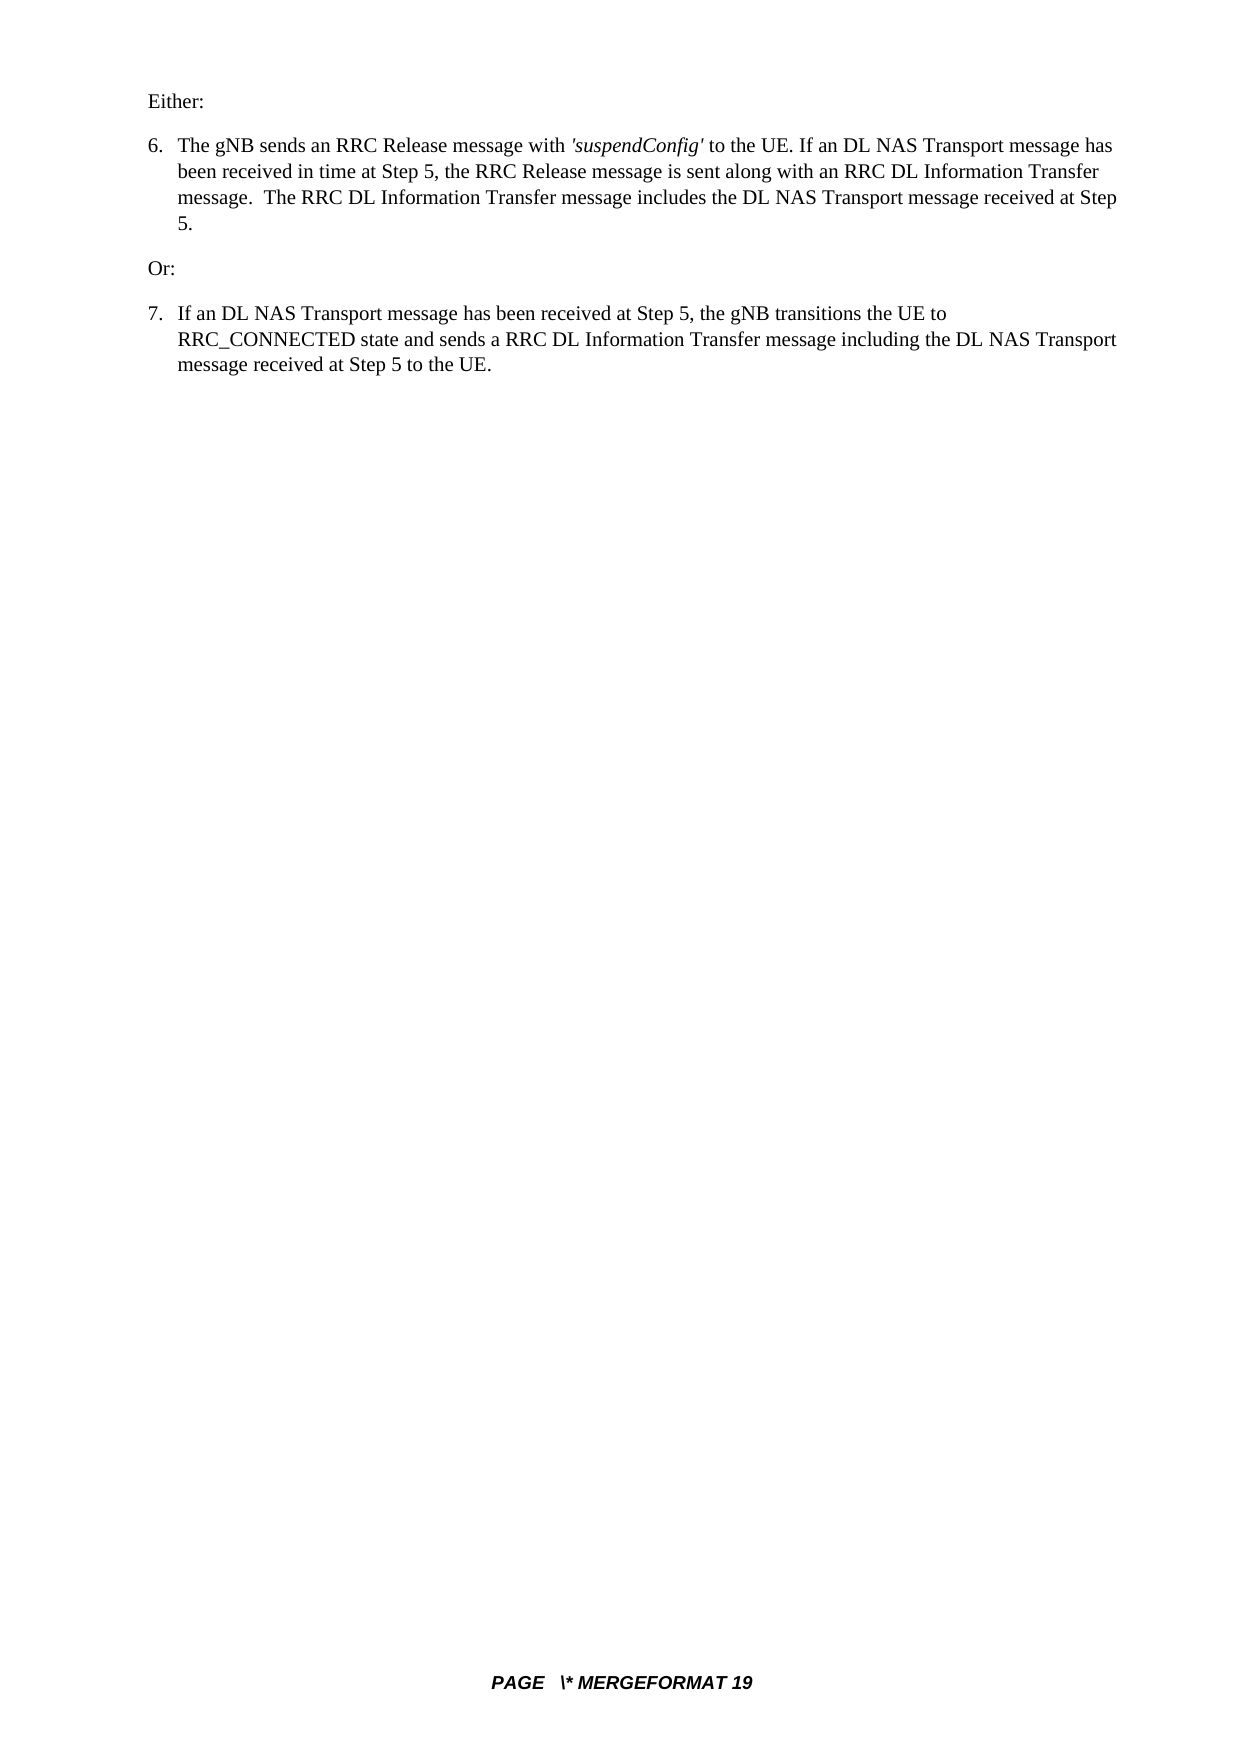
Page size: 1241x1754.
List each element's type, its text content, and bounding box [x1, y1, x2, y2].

text 6. The gNB sends an RRC Release message with 'suspendConfig' to the UE. If an DL NAS Transport message has been received in time at Step 5, the RRC Release message is sent along with an RRC DL Information Transfer message. The RRC DL Information Transfer message includes the DL NAS Transport message received at Step 5. [148, 133, 1122, 235]
text 7. If an DL NAS Transport message has been received at Step 5, the gNB transitions the UE to RRC_CONNECTED state and sends a RRC DL Information Transfer message including the DL NAS Transport message received at Step 5 to the UE. [148, 301, 1122, 376]
text Or: [148, 256, 1122, 280]
text Either: [148, 89, 1122, 113]
